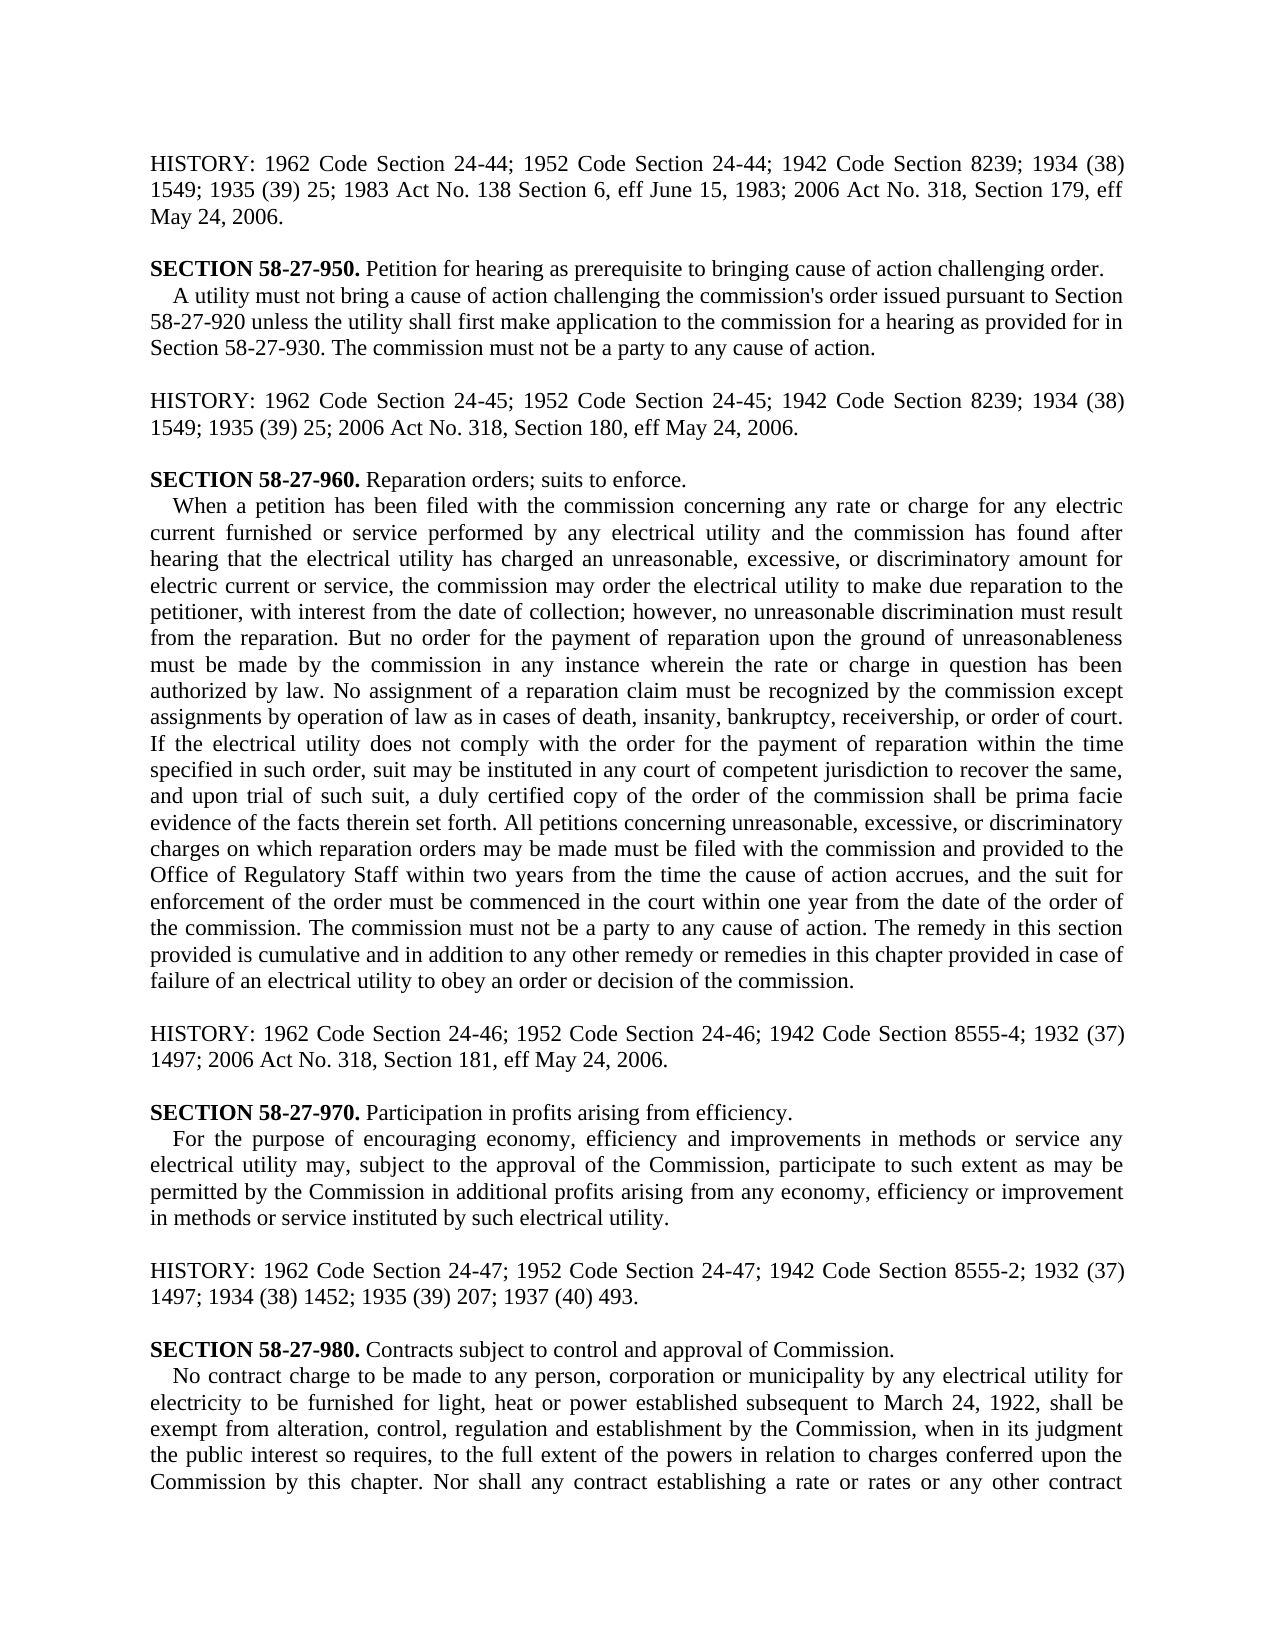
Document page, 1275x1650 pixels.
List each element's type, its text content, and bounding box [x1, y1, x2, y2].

text SECTION 58-27-960. Reparation orders; suits to enforce. [150, 466, 1125, 493]
text SECTION 58-27-980. Contracts subject to control and approval of Commission. [150, 1336, 1125, 1362]
text When a petition has been filed with the commission concerning any rate or charge for any electric current furnished or service performed by any electrical utility and the commission has found after hearing that the electrical utility has charged an unreasonable, excessive, or discriminatory amount for electric current or service, the commission may order the electrical utility to make due reparation to the petitioner, with interest from the date of collection; however, no unreasonable discrimination must result from the reparation. But no order for the payment of reparation upon the ground of unreasonableness must be made by the commission in any instance wherein the rate or charge in question has been authorized by law. No assignment of a reparation claim must be recognized by the commission except assignments by operation of law as in cases of death, insanity, bankruptcy, receivership, or order of court. If the electrical utility does not comply with the order for the payment of reparation within the time specified in such order, suit may be instituted in any court of competent jurisdiction to recover the same, and upon trial of such suit, a duly certified copy of the order of the commission shall be prima facie evidence of the facts therein set forth. All petitions concerning unreasonable, excessive, or discriminatory charges on which reparation orders may be made must be filed with the commission and provided to the Office of Regulatory Staff within two years from the time the cause of action accrues, and the suit for enforcement of the order must be commenced in the court within one year from the date of the order of the commission. The commission must not be a party to any cause of action. The remedy in this section provided is cumulative and in addition to any other remedy or remedies in this chapter provided in case of failure of an electrical utility to obey an order or decision of the commission. [150, 493, 1125, 993]
text SECTION 58-27-950. Petition for hearing as prerequisite to bringing cause of action challenging order. [150, 255, 1125, 282]
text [150, 1362, 1125, 1494]
text HISTORY: 1962 Code Section 24-44; 1952 Code Section 24-44; 1942 Code Section 8239; 1934 (38) 1549; 1935 (39) 25; 1983 Act No. 138 Section 6, eff June 15, 1983; 2006 Act No. 318, Section 179, eff May 24, 2006. [150, 150, 1125, 229]
text HISTORY: 1962 Code Section 24-47; 1952 Code Section 24-47; 1942 Code Section 8555-2; 1932 (37) 1497; 1934 (38) 1452; 1935 (39) 207; 1937 (40) 493. [150, 1257, 1125, 1309]
text SECTION 58-27-970. Participation in profits arising from efficiency. [150, 1099, 1125, 1125]
text HISTORY: 1962 Code Section 24-45; 1952 Code Section 24-45; 1942 Code Section 8239; 1934 (38) 1549; 1935 (39) 25; 2006 Act No. 318, Section 180, eff May 24, 2006. [150, 387, 1125, 440]
text A utility must not bring a cause of action challenging the commission's order issued pursuant to Section 58-27-920 unless the utility shall first make application to the commission for a hearing as provided for in Section 58-27-930. The commission must not be a party to any cause of action. [150, 282, 1125, 361]
text HISTORY: 1962 Code Section 24-46; 1952 Code Section 24-46; 1942 Code Section 8555-4; 1932 (37) 1497; 2006 Act No. 318, Section 181, eff May 24, 2006. [150, 1020, 1125, 1072]
text For the purpose of encouraging economy, efficiency and improvements in methods or service any electrical utility may, subject to the approval of the Commission, participate to such extent as may be permitted by the Commission in additional profits arising from any economy, efficiency or improvement in methods or service instituted by such electrical utility. [150, 1125, 1125, 1231]
